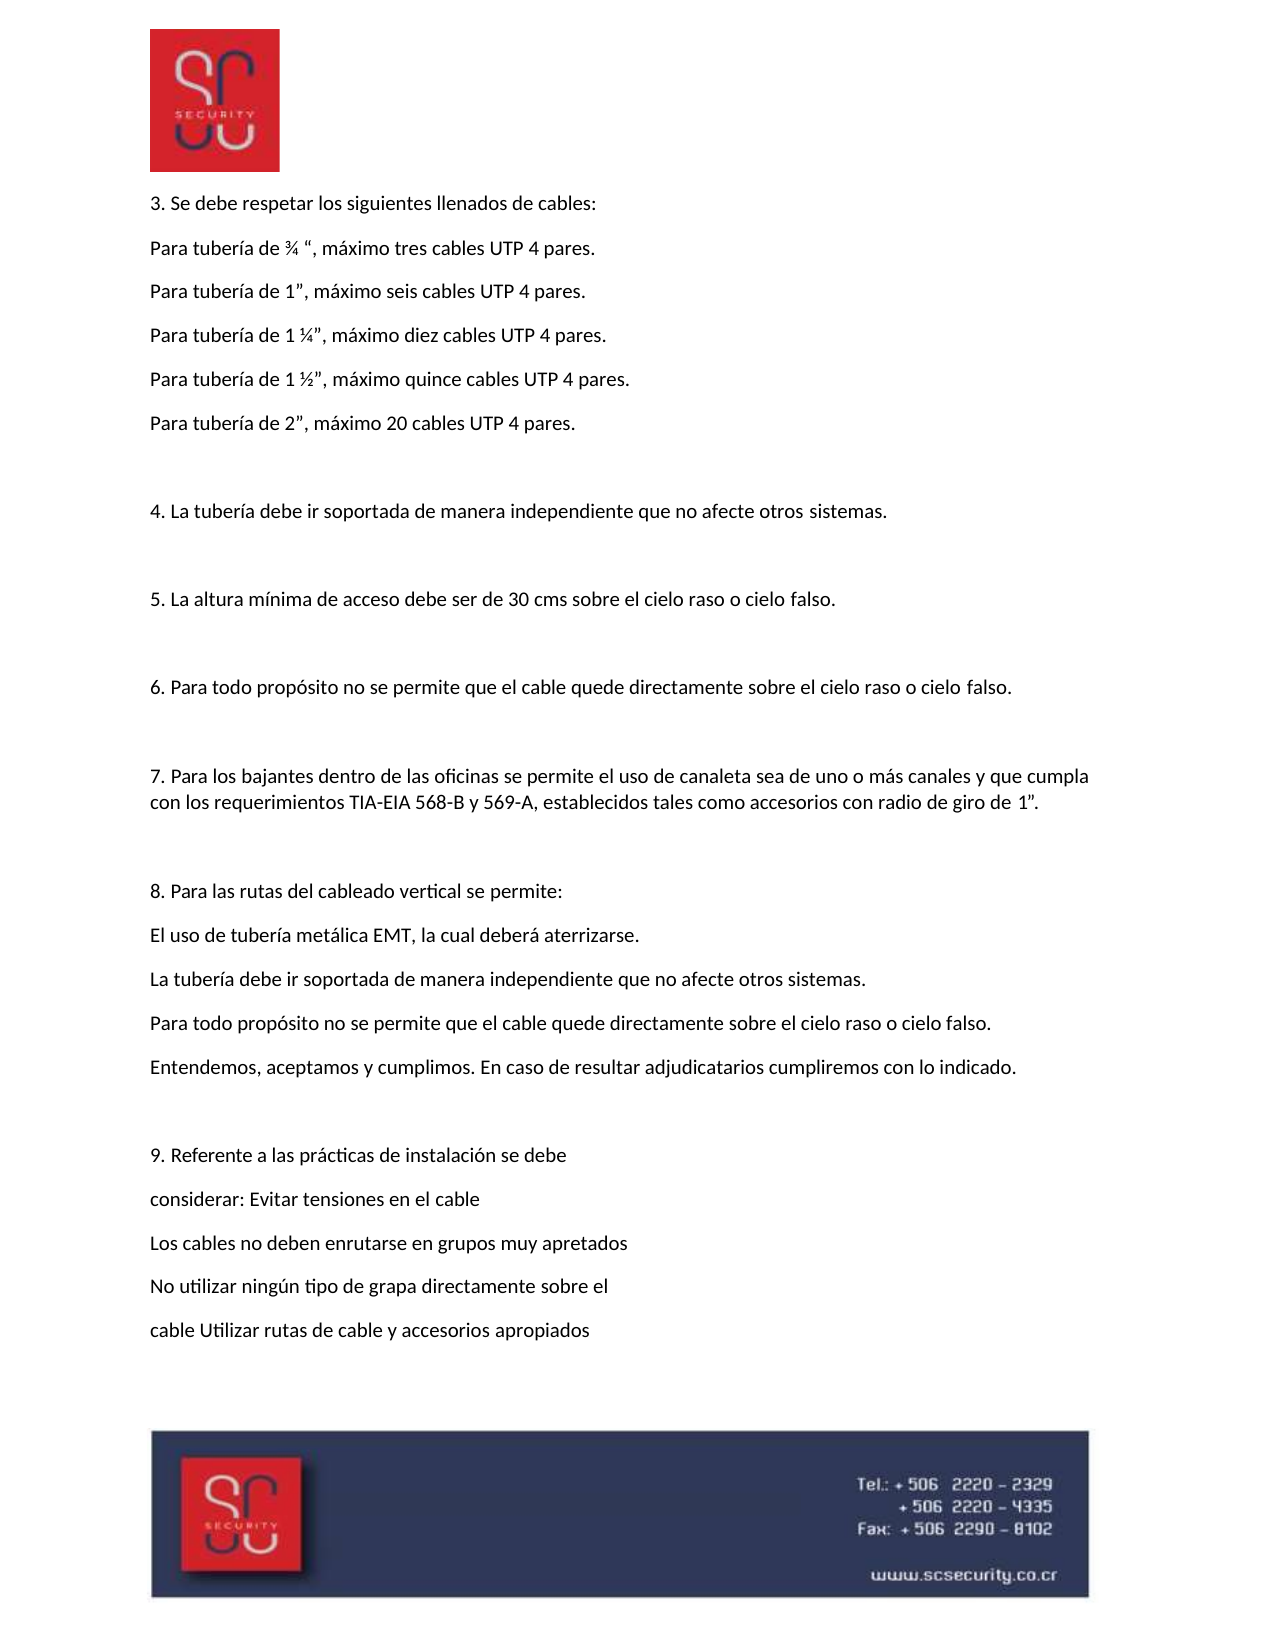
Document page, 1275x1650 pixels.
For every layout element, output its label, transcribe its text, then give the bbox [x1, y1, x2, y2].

text Los cables no deben enrutarse en grupos muy apretados No utilizar ningún tipo de grapa directamente sobre el cable Utilizar rutas de cable y accesorios apropiados [150, 1230, 655, 1343]
list La altura mínima de acceso debe ser de 30 cms sobre el cielo raso o cielo falso. [150, 586, 1254, 612]
list Para todo propósito no se permite que el cable quede directamente sobre el cielo raso o cielo falso. [150, 674, 1254, 700]
text El uso de tubería metálica EMT, la cual deberá aterrizarse. [150, 922, 1254, 947]
picture [150, 29, 280, 172]
list Para los bajantes dentro de las oficinas se permite el uso de canaleta sea de uno o más canales y que cumpla con los requerimientos TIA-EIA 568-B y 569-A, establecidos tales como accesorios con radio de giro de 1”. [150, 763, 1121, 815]
list La tubería debe ir soportada de manera independiente que no afecte otros sistemas. [150, 498, 1254, 523]
picture [146, 1428, 1100, 1604]
text Para tubería de 1 ½”, máximo quince cables UTP 4 pares. Para tubería de 2”, máximo 20 cables UTP 4 pares. [150, 367, 655, 436]
list Para las rutas del cableado vertical se permite: [150, 878, 1254, 903]
text Para tubería de ¾ “, máximo tres cables UTP 4 pares. Para tubería de 1”, máximo seis cables UTP 4 pares. Para tubería de 1 ¼”, máximo diez cables UTP 4 pares. [150, 235, 623, 348]
text La tubería debe ir soportada de manera independiente que no afecte otros sistemas. [150, 966, 1254, 992]
text Para todo propósito no se permite que el cable quede directamente sobre el cielo raso o cielo falso. Entendemos, aceptamos y cumplimos. En caso de resultar adjudicatarios cumpliremos con lo indicado. [150, 1010, 1103, 1080]
list Referente a las prácticas de instalación se debe considerar: Evitar tensiones en el cable [150, 1142, 666, 1211]
list Se debe respetar los siguientes llenados de cables: [150, 191, 1254, 216]
